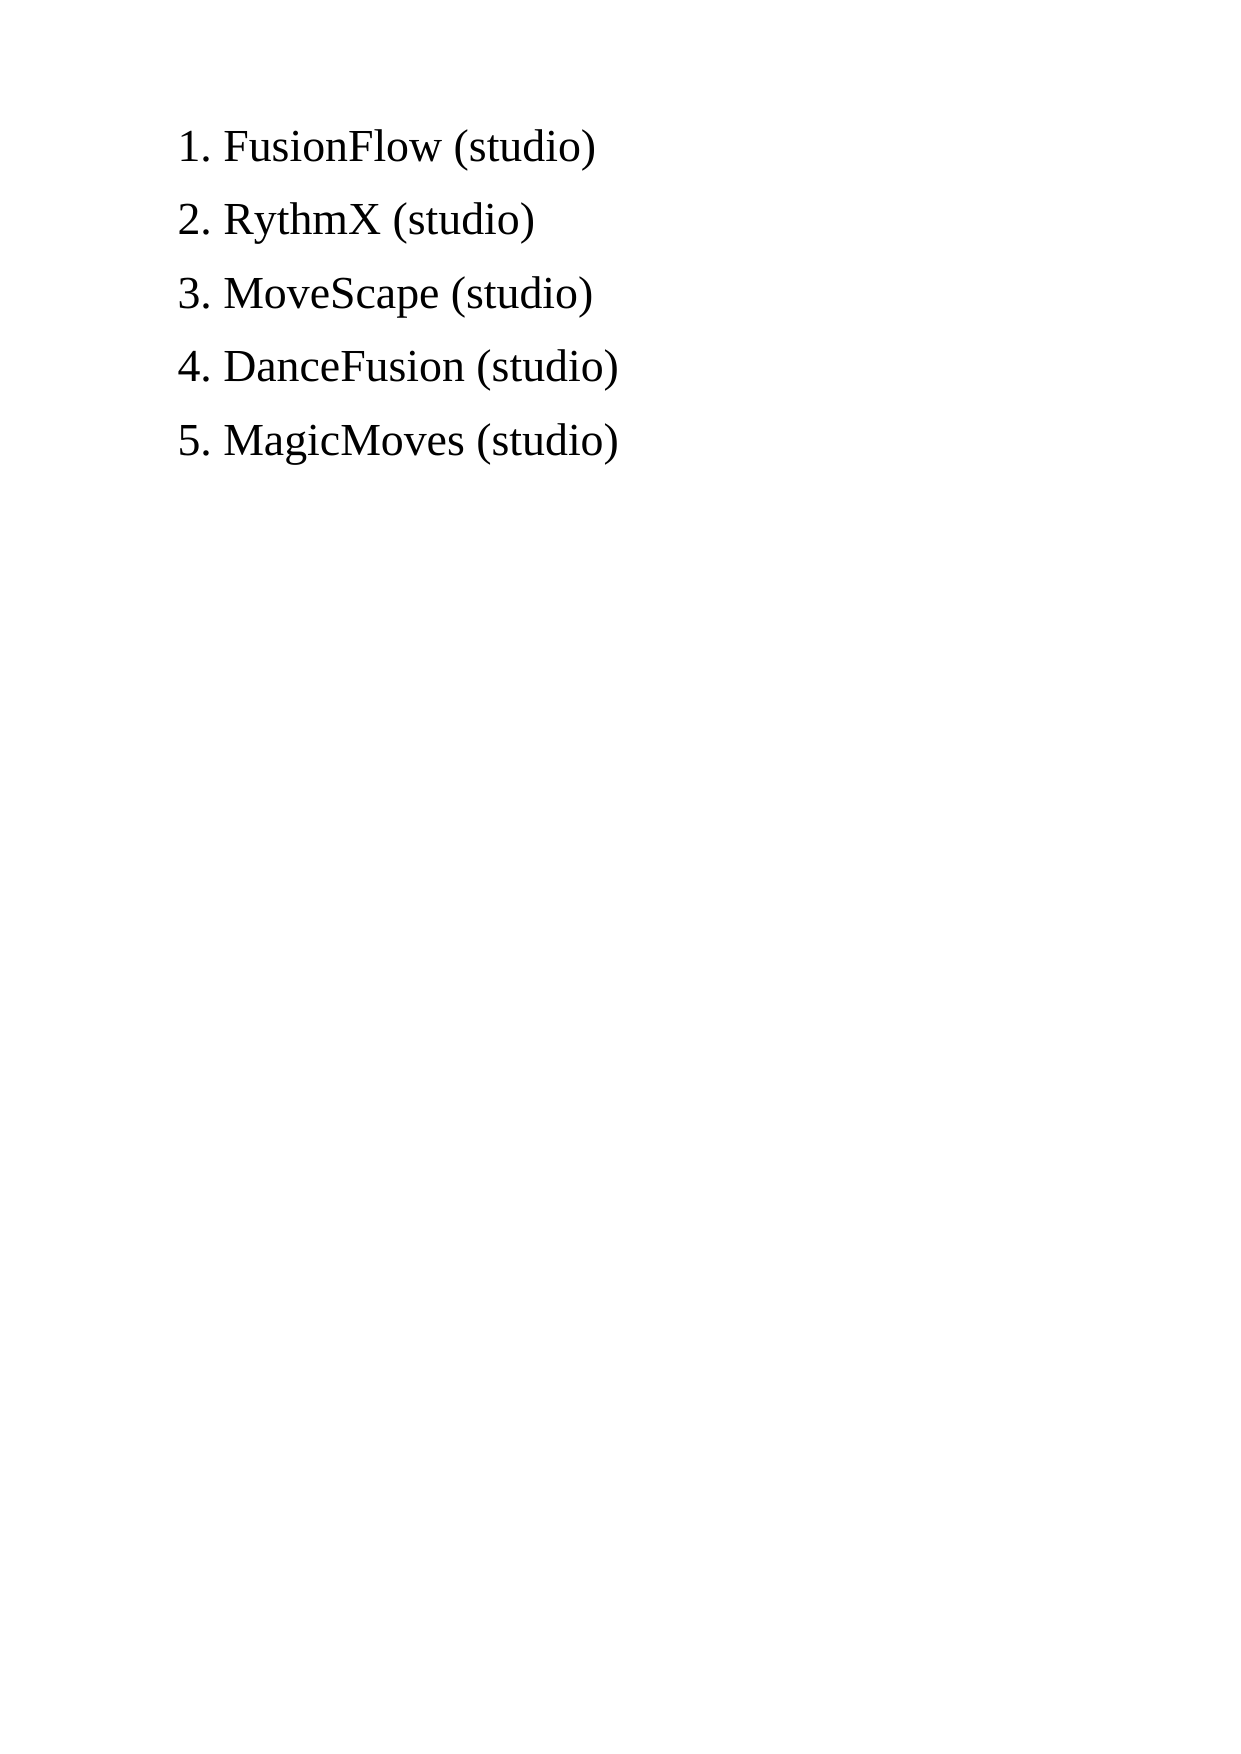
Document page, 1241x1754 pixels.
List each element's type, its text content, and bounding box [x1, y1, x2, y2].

text 1. FusionFlow (studio) [177, 118, 1152, 171]
text 3. MoveScape (studio) [177, 265, 1152, 318]
text 2. RythmX (studio) [177, 192, 1152, 244]
text 4. DanceFusion (studio) [177, 339, 1152, 391]
text 5. MagicMoves (studio) [177, 412, 1152, 465]
